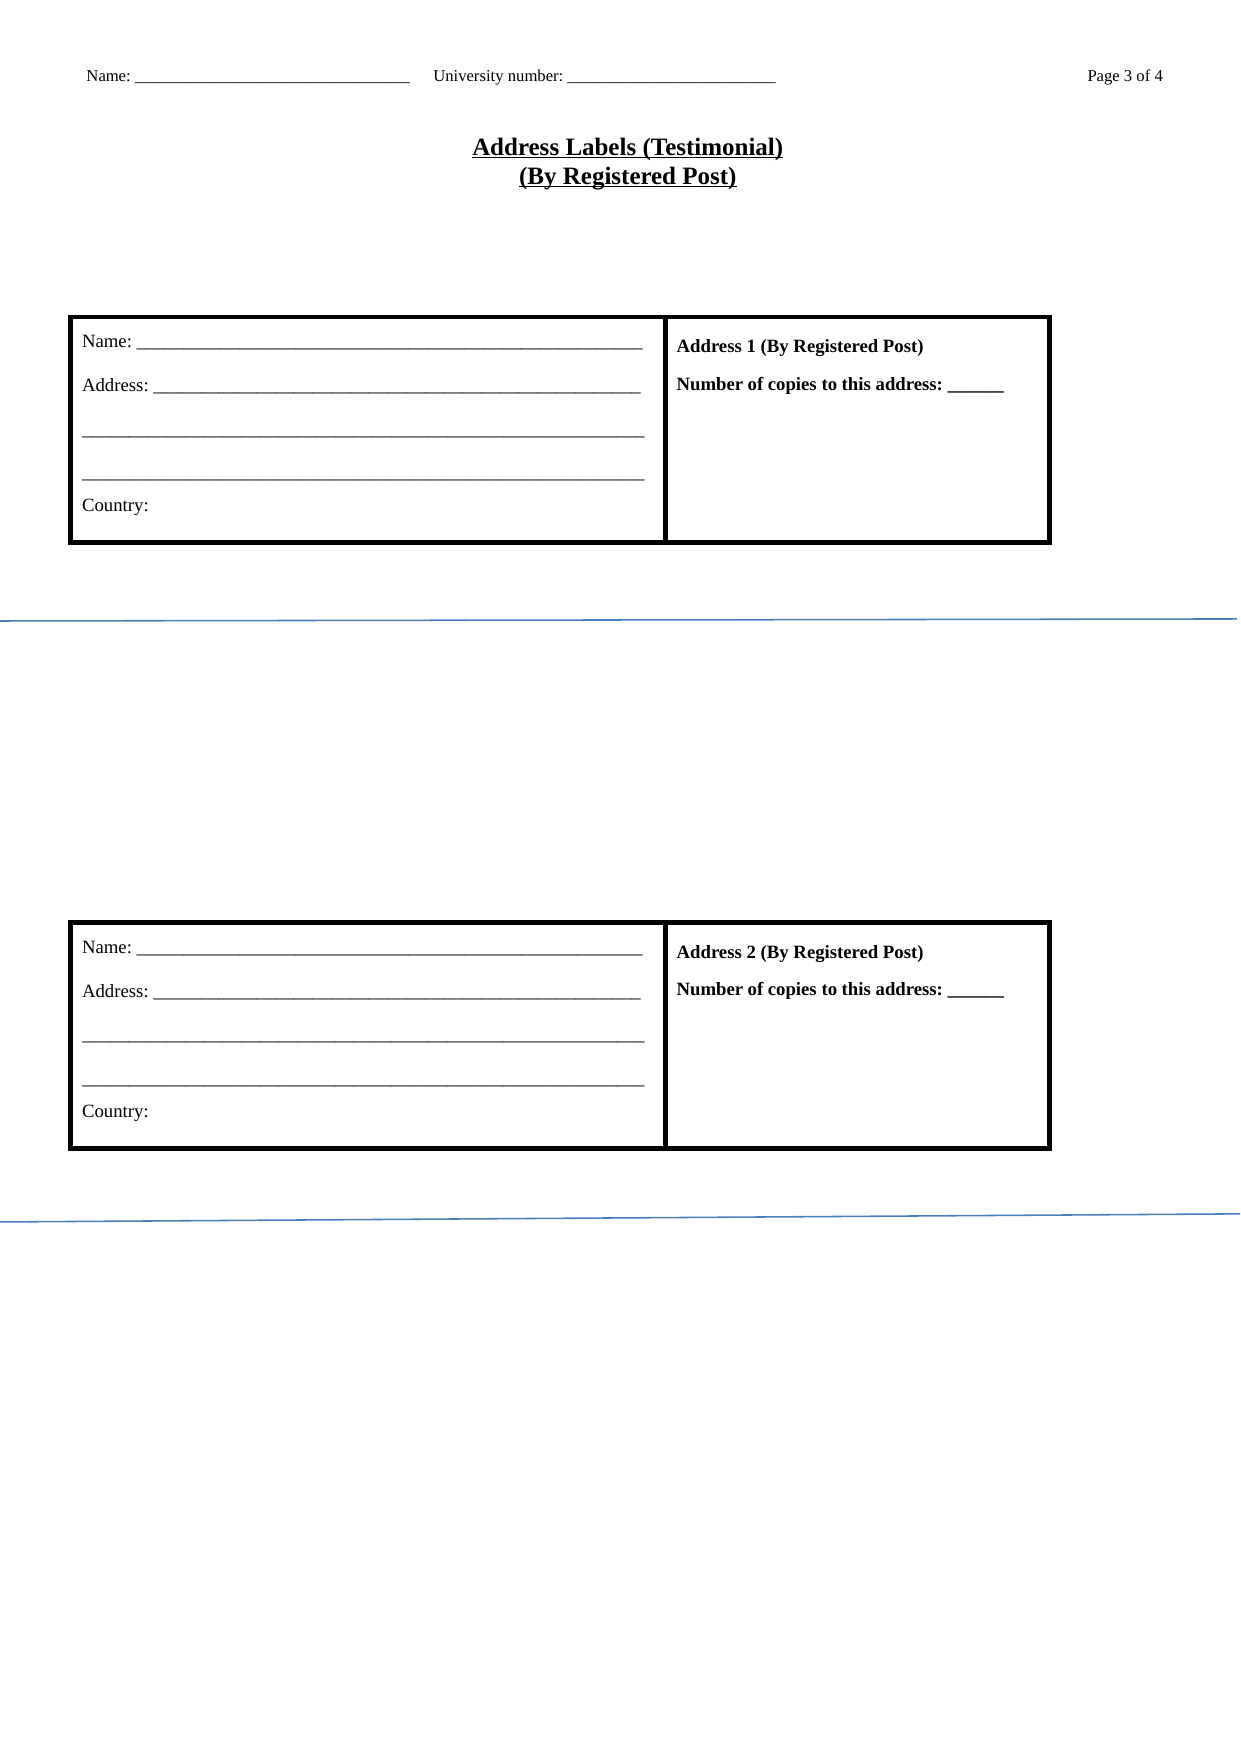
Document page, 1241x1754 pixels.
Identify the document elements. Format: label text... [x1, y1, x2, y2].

table_header University number: _________________________ [422, 57, 795, 132]
table_header Address 1 (By Registered Post) Number of copies to this address: ______ [668, 319, 1047, 540]
table_header Page 3 of 4 [795, 57, 1194, 132]
table_header Name: _________________________________ [75, 57, 422, 132]
text (By Registered Post) [75, 161, 1180, 189]
text Address Labels (Testimonial) [75, 132, 1180, 161]
table_header Name: ______________________________________________________ Address: ____________________________________________________ ____________________________________________________________ ____________________________________________________________ Country: [73, 925, 663, 1146]
table_header Address 2 (By Registered Post) Number of copies to this address: ______ [668, 925, 1047, 1146]
table_header Name: ______________________________________________________ Address: ____________________________________________________ ____________________________________________________________ ____________________________________________________________ Country: [73, 319, 663, 540]
